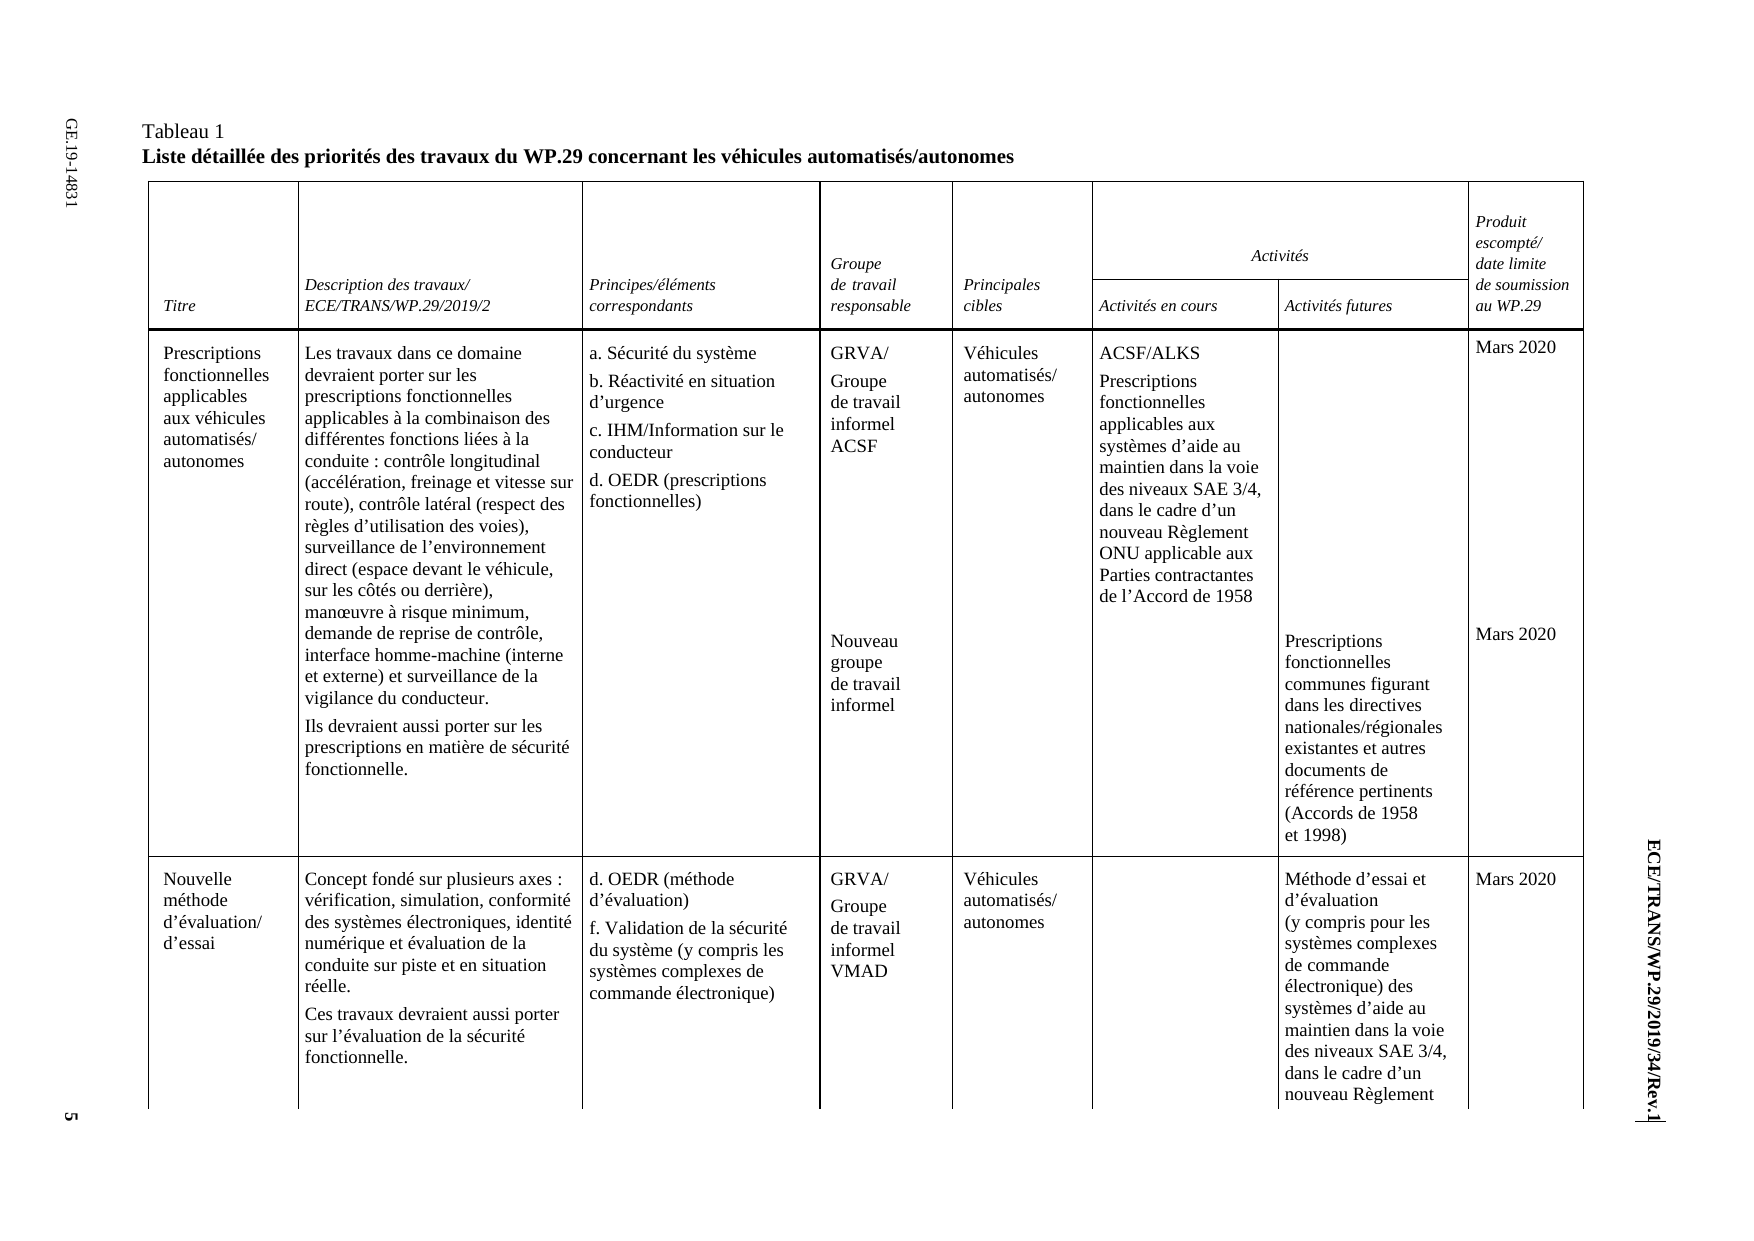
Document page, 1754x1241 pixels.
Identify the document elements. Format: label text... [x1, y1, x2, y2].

table_cell GRVA/ Groupe de travail informel ACSF [821, 331, 952, 618]
table_cell [1093, 618, 1278, 856]
table_cell Activités futures [1279, 280, 1468, 328]
table_cell Véhicules automatisés/ autonomes [953, 857, 1092, 1109]
table_cell [953, 618, 1092, 856]
table_cell Activités en cours [1093, 280, 1278, 328]
table_cell [1093, 857, 1278, 1109]
table_cell d. OEDR (méthode d’évaluation) f. Validation de la sécurité du système (y compris les systèmes complexes de commande électronique) [583, 857, 819, 1109]
table_cell Nouveau groupe de travail informel [821, 618, 952, 856]
table_cell Prescriptions fonctionnelles communes figurant dans les directives nationales/régionales existantes et autres documents de référence pertinents (Accords de 1958 et 1998) [1279, 618, 1468, 856]
table_header Principes/éléments correspondants [583, 182, 819, 328]
table_header Activités [1093, 182, 1468, 278]
table_cell Mars 2020 [1469, 618, 1583, 856]
table_header Description des travaux/ ECE/TRANS/WP.29/2019/2 [299, 182, 582, 328]
table_cell [1279, 331, 1468, 618]
text Tableau 1 Liste détaillée des priorités des travaux du WP.29 concernant les véhicules automatisés/autonomes [142, 118, 1488, 168]
table_cell ACSF/ALKS Prescriptions fonctionnelles applicables aux systèmes d’aide au maintien dans la voie des niveaux SAE 3/4, dans le cadre d’un nouveau Règlement ONU applicable aux Parties contractantes de l’Accord de 1958 [1093, 331, 1278, 618]
table_cell GRVA/ Groupe de travail informel VMAD [821, 857, 952, 1109]
table_cell Nouvelle méthode d’évaluation/ d’essai [149, 857, 298, 1109]
table_cell Prescriptions fonctionnelles applicables aux véhicules automatisés/ autonomes [149, 331, 298, 856]
table_header Groupe de travail responsable [821, 182, 952, 328]
table_header Produit escompté/ date limite de soumission au WP.29 [1469, 182, 1583, 328]
table_cell Mars 2020 [1469, 331, 1583, 618]
table_header Principales cibles [953, 182, 1092, 328]
table_cell [583, 618, 819, 856]
table_cell Les travaux dans ce domaine devraient porter sur les prescriptions fonctionnelles applicables à la combinaison des différentes fonctions liées à la conduite : contrôle longitudinal (accélération, freinage et vitesse sur route), contrôle latéral (respect des règles d’utilisation des voies), surveillance de l’environnement direct (espace devant le véhicule, sur les côtés ou derrière), manœuvre à risque minimum, demande de reprise de contrôle, interface homme-machine (interne et externe) et surveillance de la vigilance du conducteur. Ils devraient aussi porter sur les prescriptions en matière de sécurité fonctionnelle. [299, 331, 582, 856]
table_cell Véhicules automatisés/ autonomes [953, 331, 1092, 618]
table_cell Mars 2020 [1469, 857, 1583, 1109]
table_cell a. Sécurité du système b. Réactivité en situation d’urgence c. IHM/Information sur le conducteur d. OEDR (prescriptions fonctionnelles) [583, 331, 819, 618]
table_header Titre [149, 182, 298, 328]
